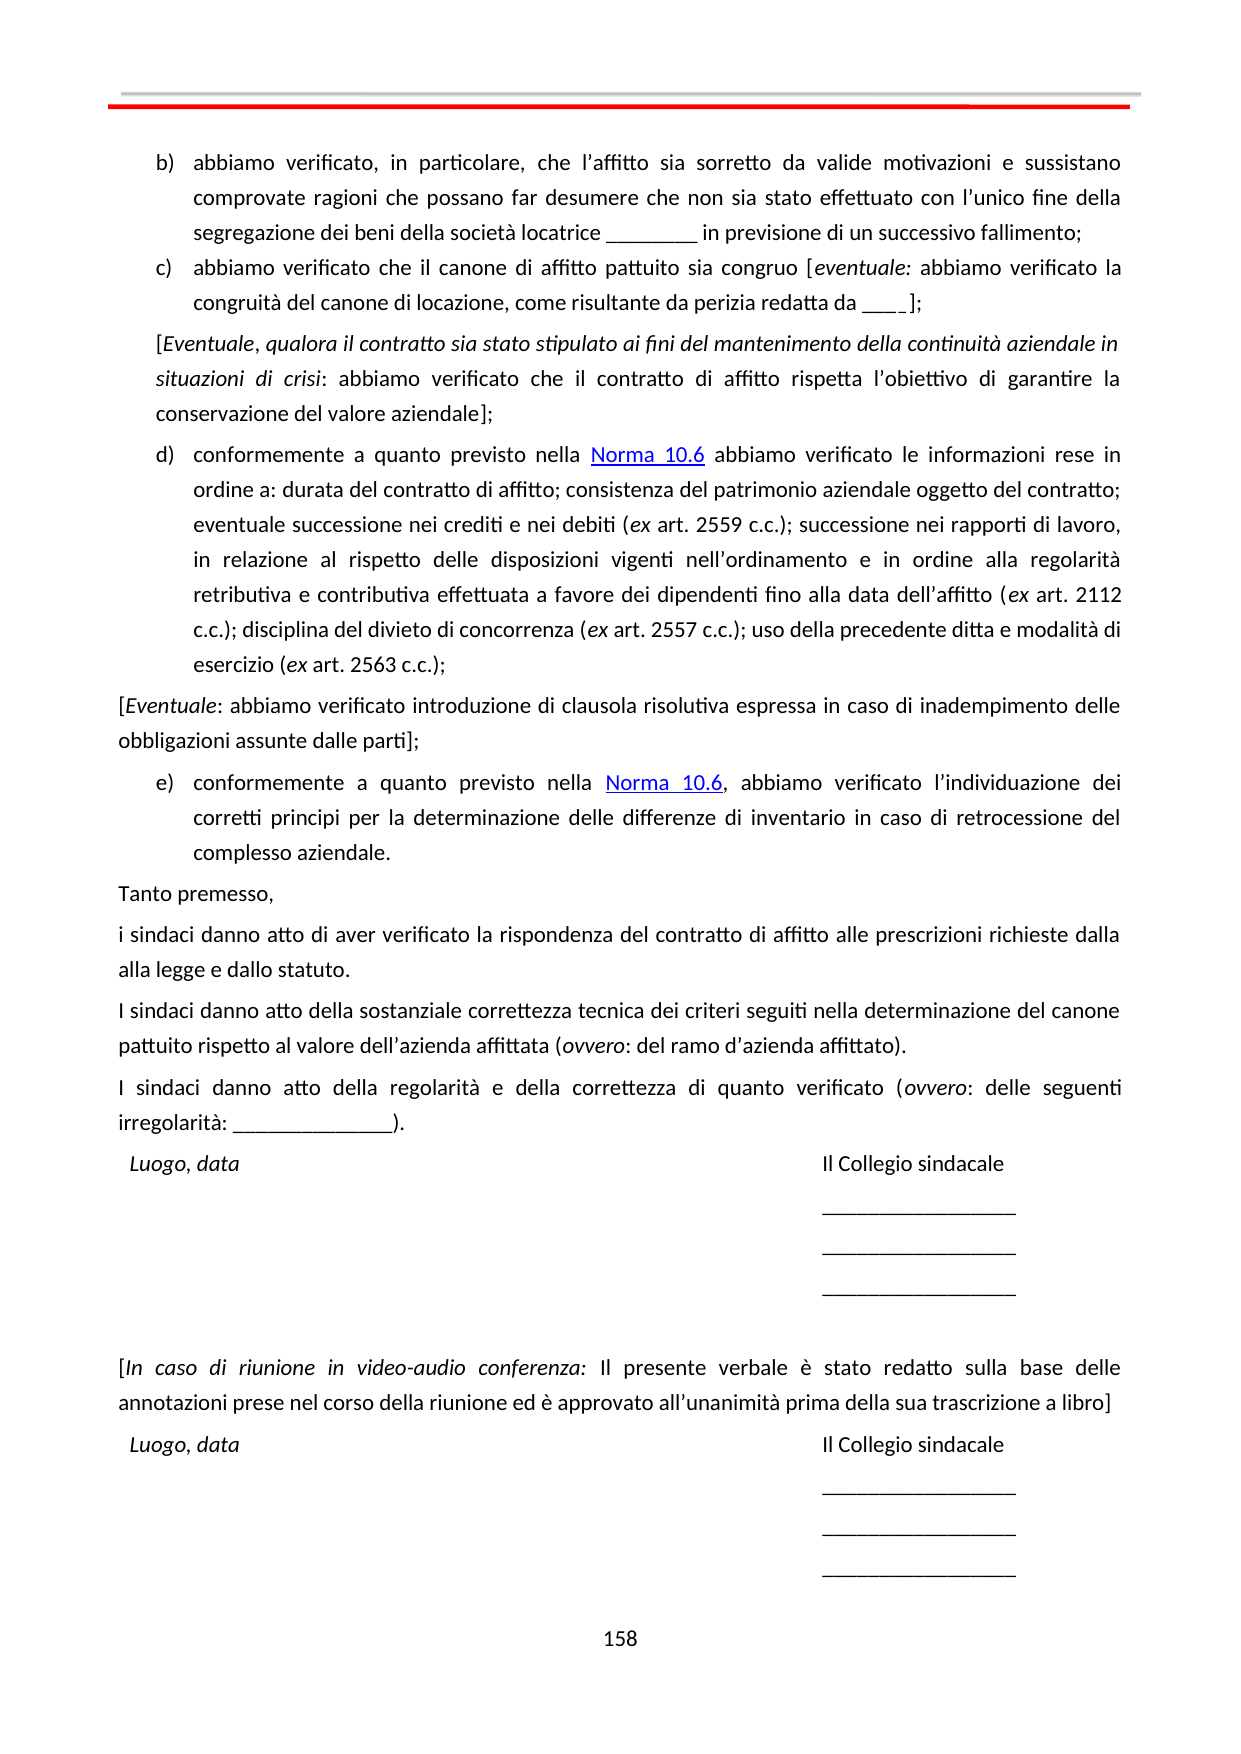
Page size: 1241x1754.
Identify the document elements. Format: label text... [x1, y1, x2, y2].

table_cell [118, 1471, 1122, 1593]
text [In caso di riunione in video-audio conferenza: Il presente verbale è stato redatto sulla base delle annotazioni prese nel corso della riunione ed è approvato all’unanimità prima della sua trascrizione a libro] [118, 1353, 1122, 1416]
list abbiamo verificato, in particolare, che l’affitto sia sorretto da valide motivazioni e sussistano comprovate ragioni che possano far desumere che non sia stato effettuato con l’unico fine della segregazione dei beni della società locatrice ________ in previsione di un successivo fallimento; [156, 148, 1122, 246]
list conformemente a quanto previsto nella Norma 10.6 abbiamo verificato le informazioni rese in ordine a: durata del contratto di affitto; consistenza del patrimonio aziendale oggetto del contratto; eventuale successione nei crediti e nei debiti (ex art. 2559 c.c.); successione nei rapporti di lavoro, in relazione al rispetto delle disposizioni vigenti nell’ordinamento e in ordine alla regolarità retributiva e contributiva effettuata a favore dei dipendenti fino alla data dell’affitto (ex art. 2112 c.c.); disciplina del divieto di concorrenza (ex art. 2557 c.c.); uso della precedente ditta e modalità di esercizio (ex art. 2563 c.c.); [156, 440, 1122, 678]
text i sindaci danno atto di aver verificato la rispondenza del contratto di affitto alle prescrizioni richieste dalla alla legge e dallo statuto. [118, 920, 1122, 983]
list abbiamo verificato che il canone di affitto pattuito sia congruo [eventuale: abbiamo verificato la congruità del canone di locazione, come risultante da perizia redatta da ____]; [156, 253, 1122, 316]
text I sindaci danno atto della sostanziale correttezza tecnica dei criteri seguiti nella determinazione del canone pattuito rispetto al valore dell’azienda affittata (ovvero: del ramo d’azienda affittato). [118, 996, 1122, 1059]
text I sindaci danno atto della regolarità e della correttezza di quanto verificato (ovvero: delle seguenti irregolarità: ______________). [118, 1073, 1122, 1136]
text [Eventuale: abbiamo verificato introduzione di clausola risolutiva espressa in caso di inadempimento delle obbligazioni assunte dalle parti]; [118, 691, 1122, 754]
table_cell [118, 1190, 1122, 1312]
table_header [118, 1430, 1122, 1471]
text Tanto premesso, [118, 879, 1122, 907]
text [Eventuale, qualora il contratto sia stato stipulato ai fini del mantenimento della continuità aziendale in situazioni di crisi: abbiamo verificato che il contratto di affitto rispetta l’obiettivo di garantire la conservazione del valore aziendale]; [156, 329, 1122, 427]
list conformemente a quanto previsto nella Norma 10.6, abbiamo verificato l’individuazione dei corretti principi per la determinazione delle differenze di inventario in caso di retrocessione del complesso aziendale. [156, 768, 1122, 866]
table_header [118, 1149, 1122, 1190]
